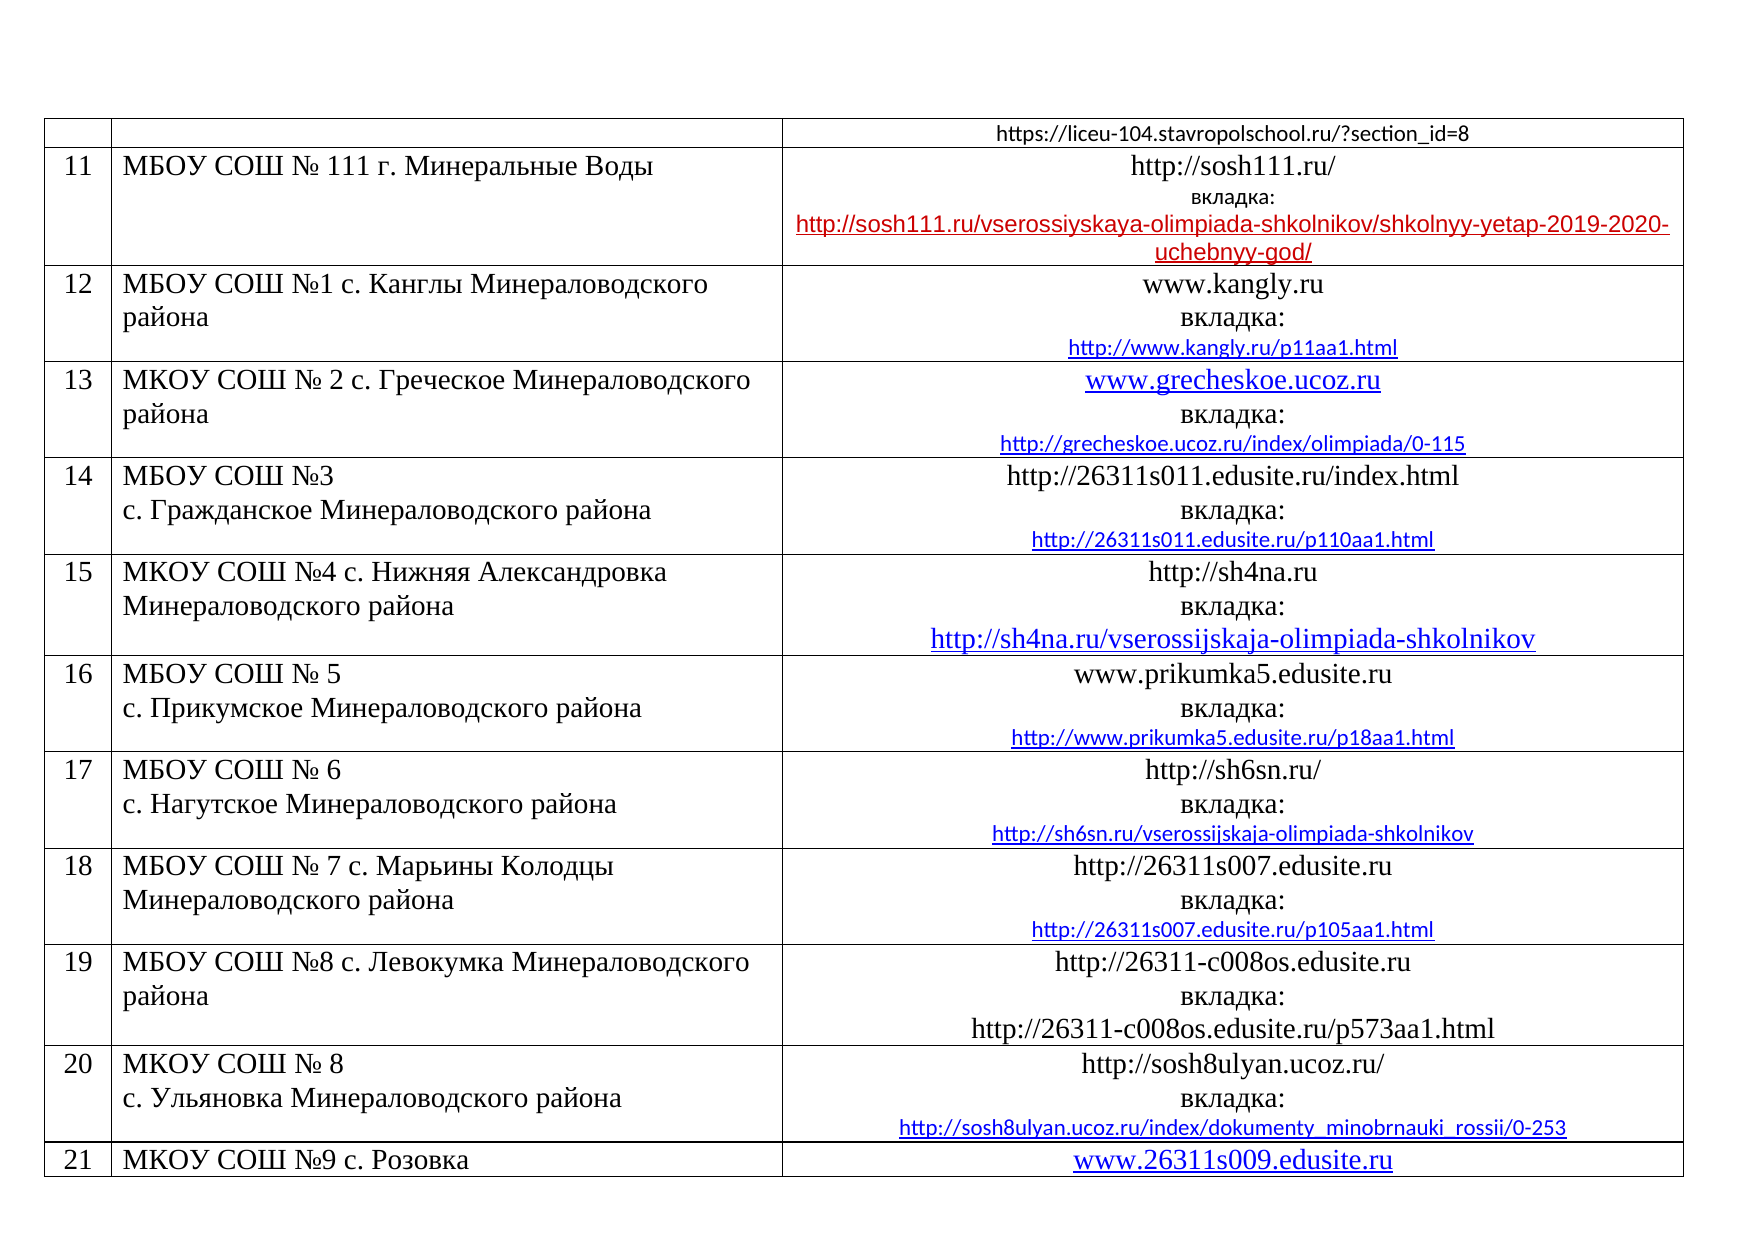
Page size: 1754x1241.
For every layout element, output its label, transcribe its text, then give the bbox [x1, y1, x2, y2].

table_cell http://sh6sn.ru/ вкладка: http://sh6sn.ru/vserossijskaja-olimpiada-shkolnikov [783, 752, 1683, 847]
table_cell МКОУ СОШ № 2 с. Греческое Минераловодского района [112, 362, 782, 457]
table_cell МКОУ СОШ №4 с. Нижняя Александровка Минераловодского района [112, 555, 782, 655]
table_cell МБОУ СОШ №8 с. Левокумка Минераловодского района [112, 945, 782, 1045]
table_cell http://sosh8ulyan.ucoz.ru/ вкладка: http://sosh8ulyan.ucoz.ru/index/dokumenty_minobrnauki_rossii/0-253 [783, 1046, 1683, 1141]
table_cell http://sh4na.ru вкладка: http://sh4na.ru/vserossijskaja-olimpiada-shkolnikov [783, 555, 1683, 655]
table_cell 18 [45, 849, 111, 943]
table_cell 16 [45, 656, 111, 751]
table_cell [112, 119, 782, 147]
table_cell 15 [45, 555, 111, 655]
table_cell МБОУ СОШ № 7 с. Марьины Колодцы Минераловодского района [112, 849, 782, 943]
table_cell МБОУ СОШ № 6 с. Нагутское Минераловодского района [112, 752, 782, 847]
table_cell МКОУ СОШ № 8 с. Ульяновка Минераловодского района [112, 1046, 782, 1141]
table_cell www.grecheskoe.ucoz.ru вкладка: http://grecheskoe.ucoz.ru/index/olimpiada/0-115 [783, 362, 1683, 457]
table_cell www.kangly.ru вкладка: http://www.kangly.ru/p11aa1.html [783, 266, 1683, 361]
table_cell 13 [45, 362, 111, 457]
table_cell 17 [45, 752, 111, 847]
table_cell http://26311s007.edusite.ru вкладка: http://26311s007.edusite.ru/p105aa1.html [783, 849, 1683, 943]
table_cell 20 [45, 1046, 111, 1141]
table_cell МБОУ СОШ №1 с. Канглы Минераловодского района [112, 266, 782, 361]
table_cell МБОУ СОШ №3 с. Гражданское Минераловодского района [112, 458, 782, 553]
table_cell 21 [45, 1143, 111, 1176]
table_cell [783, 119, 1683, 147]
table_cell 10 [45, 119, 111, 147]
table_cell 12 [45, 266, 111, 361]
table_cell 14 [45, 458, 111, 553]
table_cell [112, 1143, 782, 1176]
table_cell http://26311s011.edusite.ru/index.html вкладка: http://26311s011.edusite.ru/p110aa1.html [783, 458, 1683, 553]
table_cell http://sosh111.ru/ вкладка: http://sosh111.ru/vserossiyskaya-olimpiada-shkolnikov/shkolnyy-yetap-2019-2020-uchebnyy-god/ [783, 148, 1683, 265]
table_cell 19 [45, 945, 111, 1045]
table_cell МБОУ СОШ № 5 с. Прикумское Минераловодского района [112, 656, 782, 751]
table_cell www.prikumka5.edusite.ru вкладка: http://www.prikumka5.edusite.ru/p18aa1.html [783, 656, 1683, 751]
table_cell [783, 1143, 1683, 1176]
table_cell 11 [45, 148, 111, 265]
table_cell http://26311-c008os.edusite.ru вкладка: http://26311-c008os.edusite.ru/p573aa1.html [783, 945, 1683, 1045]
table_cell МБОУ СОШ № 111 г. Минеральные Воды [112, 148, 782, 265]
